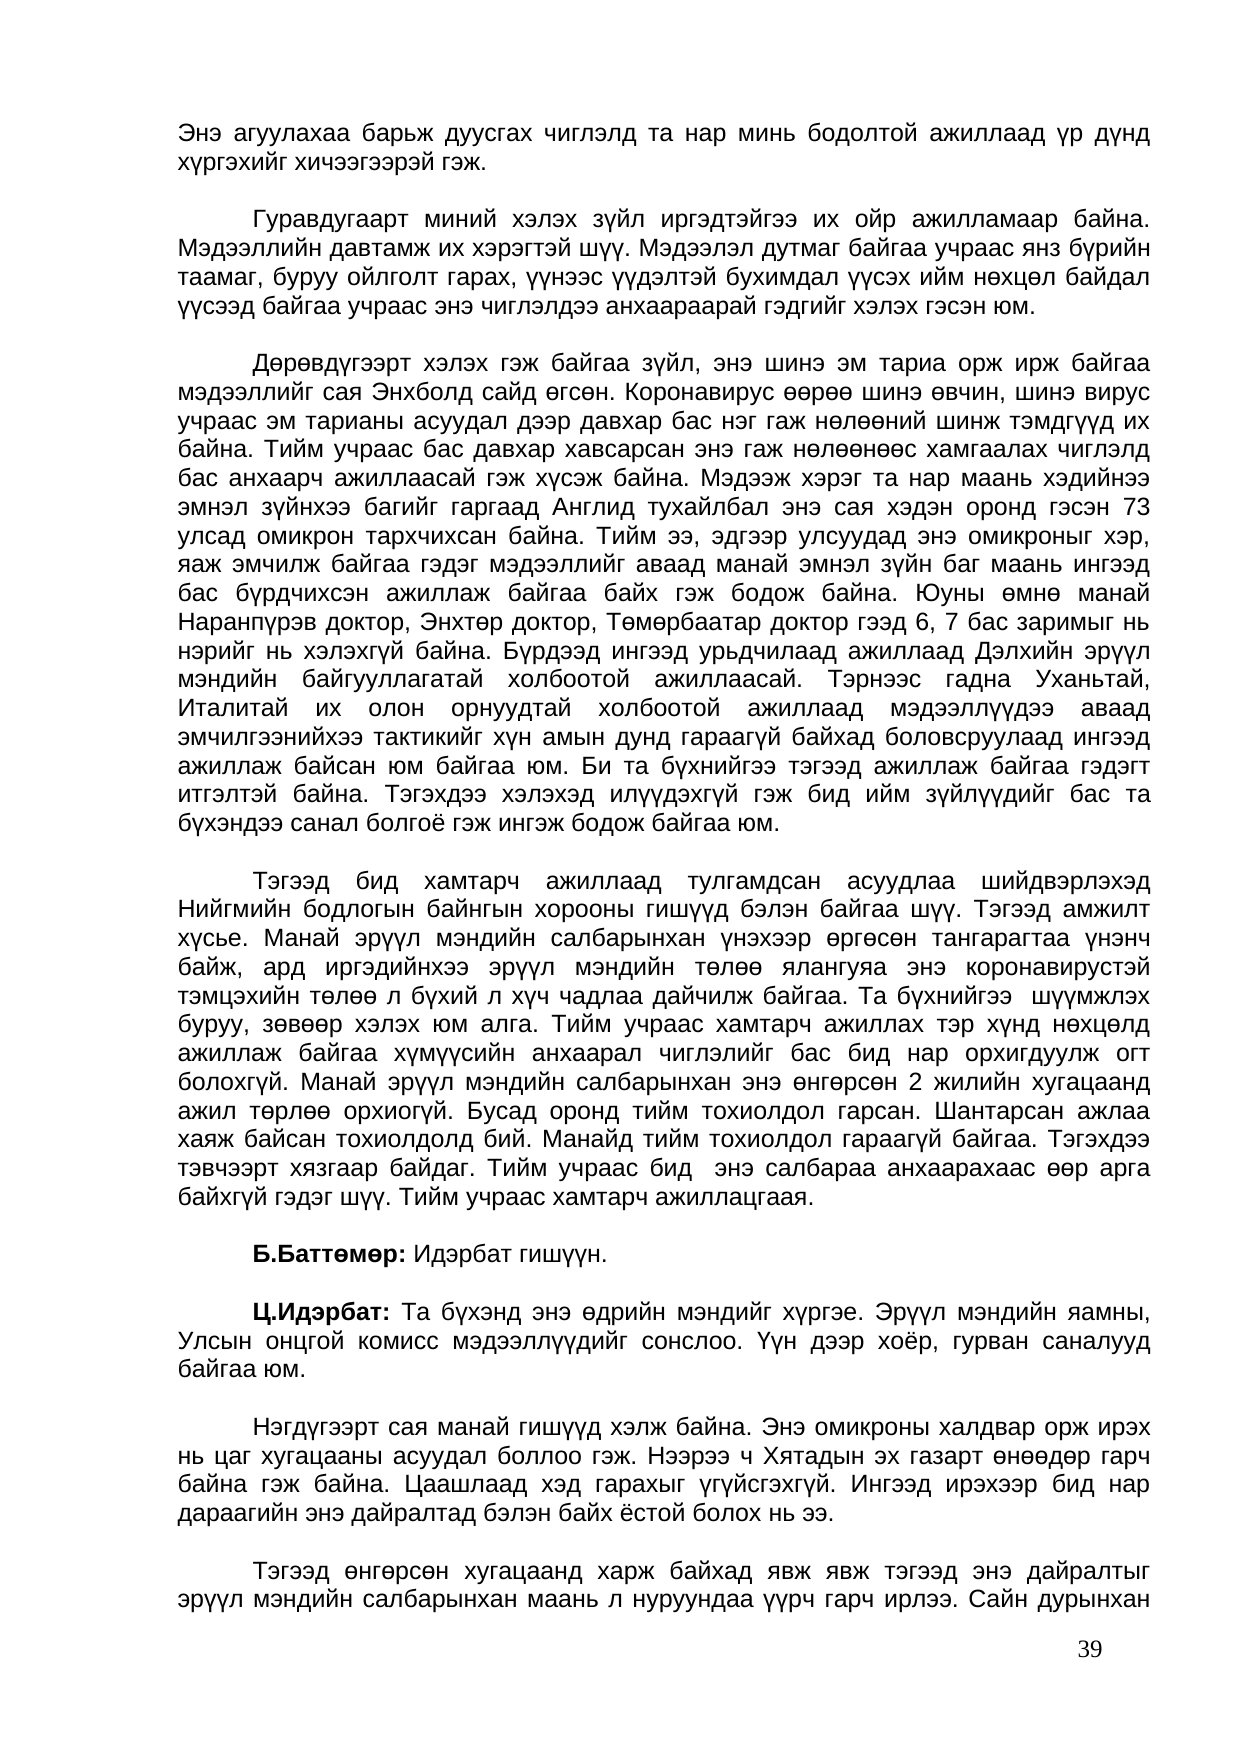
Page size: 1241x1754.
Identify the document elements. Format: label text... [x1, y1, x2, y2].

text Гуравдугаарт миний хэлэх зүйл иргэдтэйгээ их ойр ажилламаар байна. Мэдээллийн давтамж их хэрэгтэй шүү. Мэдээлэл дутмаг байгаа учраас янз бүрийн таамаг, буруу ойлголт гарах, үүнээс үүдэлтэй бухимдал үүсэх ийм нөхцөл байдал үүсээд байгаа учраас энэ чиглэлдээ анхаараарай гэдгийг хэлэх гэсэн юм. [177, 204, 1152, 319]
text Тэгээд бид хамтарч ажиллаад тулгамдсан асуудлаа шийдвэрлэхэд Нийгмийн бодлогын байнгын хорооны гишүүд бэлэн байгаа шүү. Тэгээд амжилт хүсье. Манай эрүүл мэндийн салбарынхан үнэхээр өргөсөн тангарагтаа үнэнч байж, ард иргэдийнхээ эрүүл мэндийн төлөө ялангуяа энэ коронавирустэй тэмцэхийн төлөө л бүхий л хүч чадлаа дайчилж байгаа. Та бүхнийгээ шүүмжлэх буруу, зөвөөр хэлэх юм алга. Тийм учраас хамтарч ажиллах тэр хүнд нөхцөлд ажиллаж байгаа хүмүүсийн анхаарал чиглэлийг бас бид нар орхигдуулж огт болохгүй. Манай эрүүл мэндийн салбарынхан энэ өнгөрсөн 2 жилийн хугацаанд ажил төрлөө орхиогүй. Бусад оронд тийм тохиолдол гарсан. Шантарсан ажлаа хаяж байсан тохиолдолд бий. Манайд тийм тохиолдол гараагүй байгаа. Тэгэхдээ тэвчээрт хязгаар байдаг. Тийм учраас бид энэ салбараа анхаарахаас өөр арга байхгүй гэдэг шүү. Тийм учраас хамтарч ажиллацгаая. [177, 866, 1152, 1211]
text Нэгдүгээрт сая манай гишүүд хэлж байна. Энэ омикроны халдвар орж ирэх нь цаг хугацааны асуудал боллоо гэж. Нээрээ ч Хятадын эх газарт өнөөдөр гарч байна гэж байна. Цаашлаад хэд гарахыг үгүйсгэхгүй. Ингээд ирэхээр бид нар дараагийн энэ дайралтад бэлэн байх ёстой болох нь ээ. [177, 1412, 1152, 1527]
text Дөрөвдүгээрт хэлэх гэж байгаа зүйл, энэ шинэ эм тариа орж ирж байгаа мэдээллийг сая Энхболд сайд өгсөн. Коронавирус өөрөө шинэ өвчин, шинэ вирус учраас эм тарианы асуудал дээр давхар бас нэг гаж нөлөөний шинж тэмдгүүд их байна. Тийм учраас бас давхар хавсарсан энэ гаж нөлөөнөөс хамгаалах чиглэлд бас анхаарч ажиллаасай гэж хүсэж байна. Мэдээж хэрэг та нар маань хэдийнээ эмнэл зүйнхээ багийг гаргаад Англид тухайлбал энэ сая хэдэн оронд гэсэн 73 улсад омикрон тархчихсан байна. Тийм ээ, эдгээр улсуудад энэ омикроныг хэр, яаж эмчилж байгаа гэдэг мэдээллийг аваад манай эмнэл зүйн баг маань ингээд бас бүрдчихсэн ажиллаж байгаа байх гэж бодож байна. Юуны өмнө манай Наранпүрэв доктор, Энхтөр доктор, Төмөрбаатар доктор гээд 6, 7 бас заримыг нь нэрийг нь хэлэхгүй байна. Бүрдээд ингээд урьдчилаад ажиллаад Дэлхийн эрүүл мэндийн байгууллагатай холбоотой ажиллаасай. Тэрнээс гадна Уханьтай, Италитай их олон орнуудтай холбоотой ажиллаад мэдээллүүдээ аваад эмчилгээнийхээ тактикийг хүн амын дунд гараагүй байхад боловсруулаад ингээд ажиллаж байсан юм байгаа юм. Би та бүхнийгээ тэгээд ажиллаж байгаа гэдэгт итгэлтэй байна. Тэгэхдээ хэлэхэд илүүдэхгүй гэж бид ийм зүйлүүдийг бас та бүхэндээ санал болгоё гэж ингэж бодож байгаа юм. [177, 348, 1152, 837]
text Б.Баттөмөр: Идэрбат гишүүн. [177, 1239, 1152, 1268]
text Ц.Идэрбат: Та бүхэнд энэ өдрийн мэндийг хүргэе. Эрүүл мэндийн яамны, Улсын онцгой комисс мэдээллүүдийг сонслоо. Үүн дээр хоёр, гурван саналууд байгаа юм. [177, 1297, 1152, 1383]
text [177, 1556, 1152, 1613]
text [177, 118, 1152, 176]
